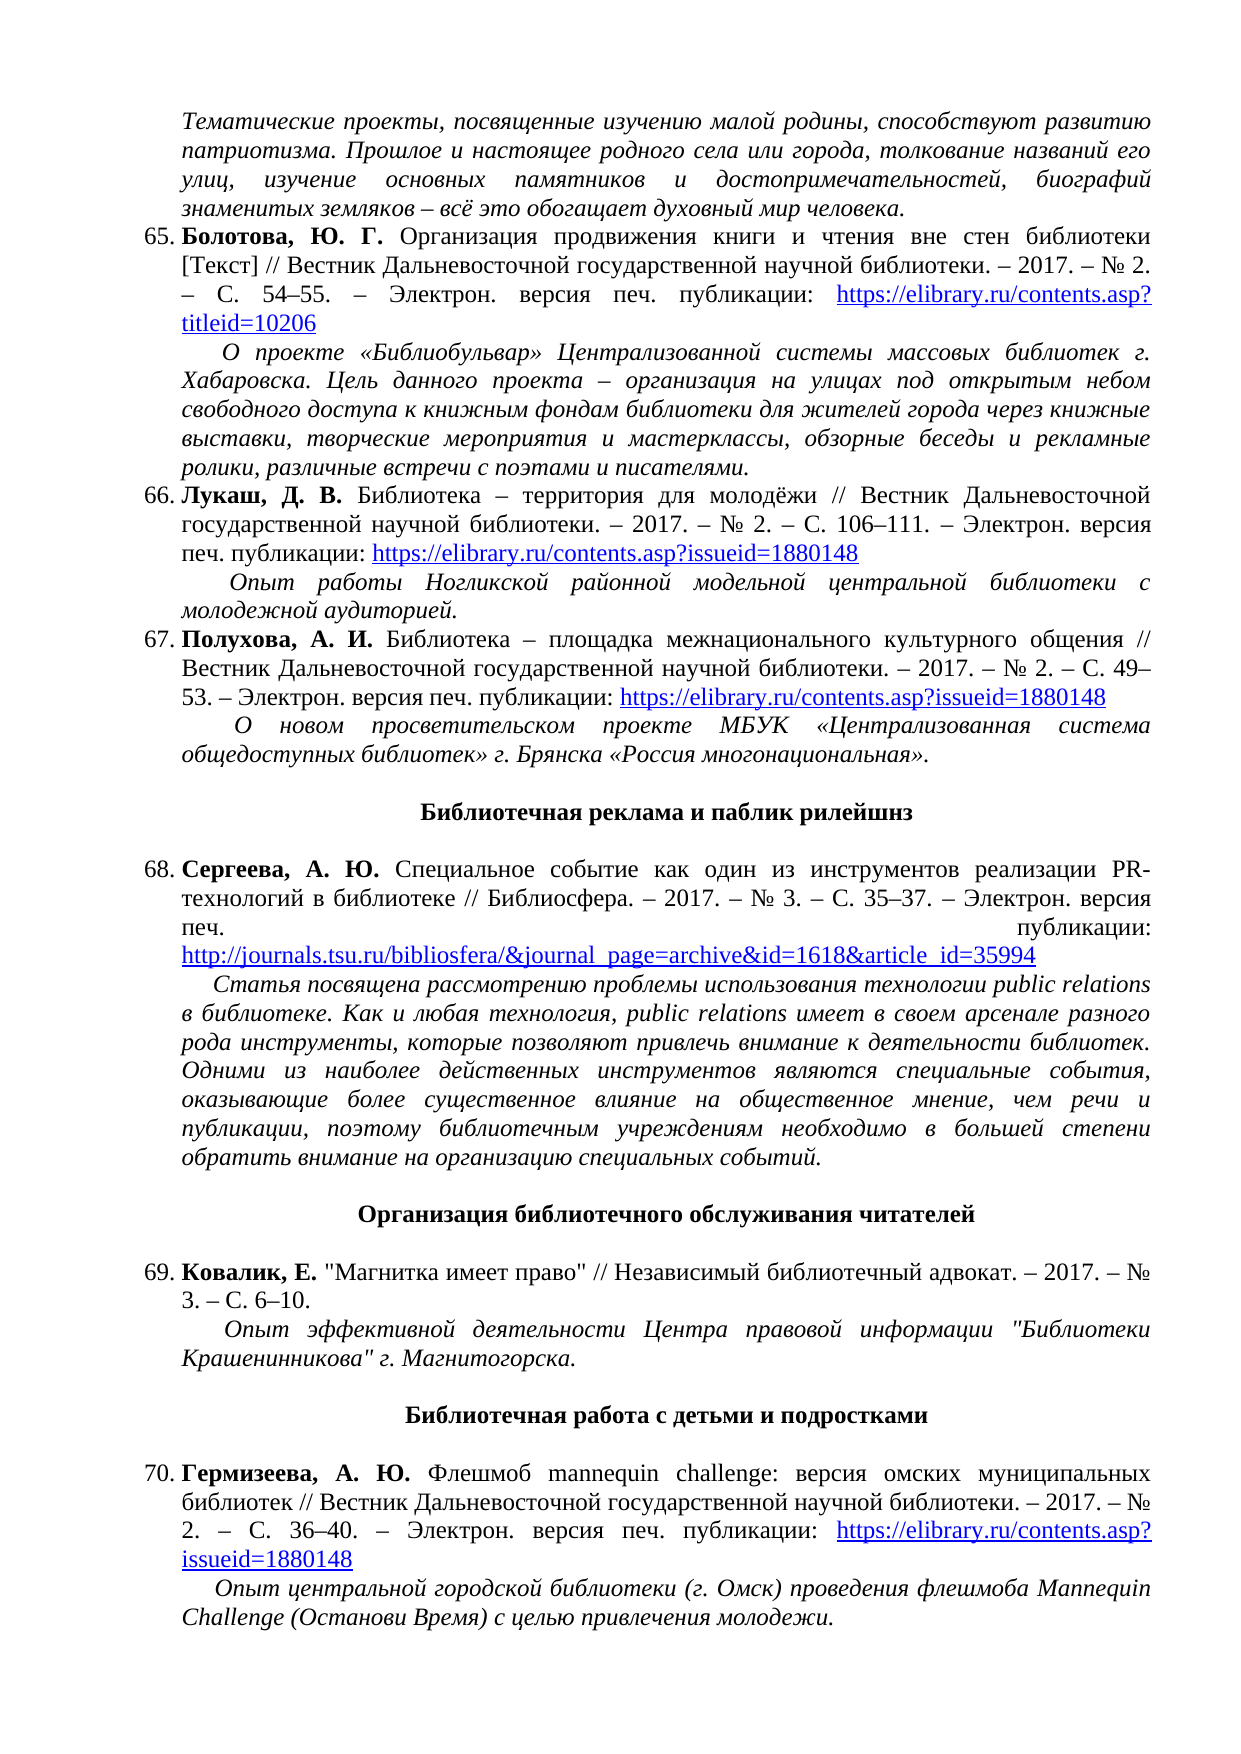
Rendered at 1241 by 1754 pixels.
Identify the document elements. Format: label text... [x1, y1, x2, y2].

text Статья посвящена рассмотрению проблемы использования технологии public relations в библиотеке. Как и любая технология, public relations имеет в своем арсенале разного рода инструменты, которые позволяют привлечь внимание к деятельности библиотек. Одними из наиболее действенных инструментов являются специальные события, оказывающие более существенное влияние на общественное мнение, чем речи и публикации, поэтому библиотечным учреждениям необходимо в большей степени обратить внимание на организацию специальных событий. [181, 969, 1152, 1170]
text Опыт центральной городской библиотеки (г. Омск) проведения флешмоба Mannequin Challenge (Останови Время) с целью привлечения молодежи. [181, 1573, 1152, 1630]
list Лукаш, Д. В. Библиотека – территория для молодёжи // Вестник Дальневосточной государственной научной библиотеки. – 2017. – № 2. – С. 106–111. – Электрон. версия печ. публикации: https://elibrary.ru/contents.asp?issueid=1880148 [144, 480, 1152, 567]
text Опыт эффективной деятельности Центра правовой информации "Библиотеки Крашенинникова" г. Магнитогорска. [181, 1314, 1152, 1372]
text Организация библиотечного обслуживания читателей [181, 1199, 1152, 1228]
text О проекте «Библиобульвар» Централизованной системы массовых библиотек г. Хабаровска. Цель данного проекта – организация на улицах под открытым небом свободного доступа к книжным фондам библиотеки для жителей города через книжные выставки, творческие мероприятия и мастерклассы, обзорные беседы и рекламные ролики, различные встречи с поэтами и писателями. [181, 337, 1152, 480]
list Ковалик, Е. "Магнитка имеет право" // Независимый библиотечный адвокат. – 2017. – № 3. – С. 6–10. [144, 1257, 1152, 1314]
text Опыт работы Ногликской районной модельной центральной библиотеки с молодежной аудиторией. [181, 567, 1152, 624]
text Библиотечная реклама и паблик рилейшнз [181, 797, 1152, 825]
text О новом просветительском проекте МБУК «Централизованная система общедоступных библиотек» г. Брянска «Россия многонациональная». [181, 710, 1152, 768]
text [181, 106, 1152, 221]
list Полухова, А. И. Библиотека – площадка межнационального культурного общения // Вестник Дальневосточной государственной научной библиотеки. – 2017. – № 2. – С. 49–53. – Электрон. версия печ. публикации: https://elibrary.ru/contents.asp?issueid=1880148 [144, 624, 1152, 710]
list Болотова, Ю. Г. Организация продвижения книги и чтения вне стен библиотеки [Текст] // Вестник Дальневосточной государственной научной библиотеки. – 2017. – № 2. – С. 54–55. – Электрон. версия печ. публикации: https://elibrary.ru/contents.asp?titleid=10206 [144, 221, 1152, 337]
list Гермизеева, А. Ю. Флешмоб mannequin challenge: версия омских муниципальных библиотек // Вестник Дальневосточной государственной научной библиотеки. – 2017. – № 2. – С. 36–40. – Электрон. версия печ. публикации: https://elibrary.ru/contents.asp?issueid=1880148 [144, 1458, 1152, 1573]
list Сергеева, А. Ю. Специальное событие как один из инструментов реализации PR-технологий в библиотеке // Библиосфера. – 2017. – № 3. – С. 35–37. – Электрон. версия печ. публикации: http://journals.tsu.ru/bibliosfera/&journal_page=archive&id=1618&article_id=35994 [144, 854, 1152, 969]
text Библиотечная работа с детьми и подростками [181, 1400, 1152, 1429]
